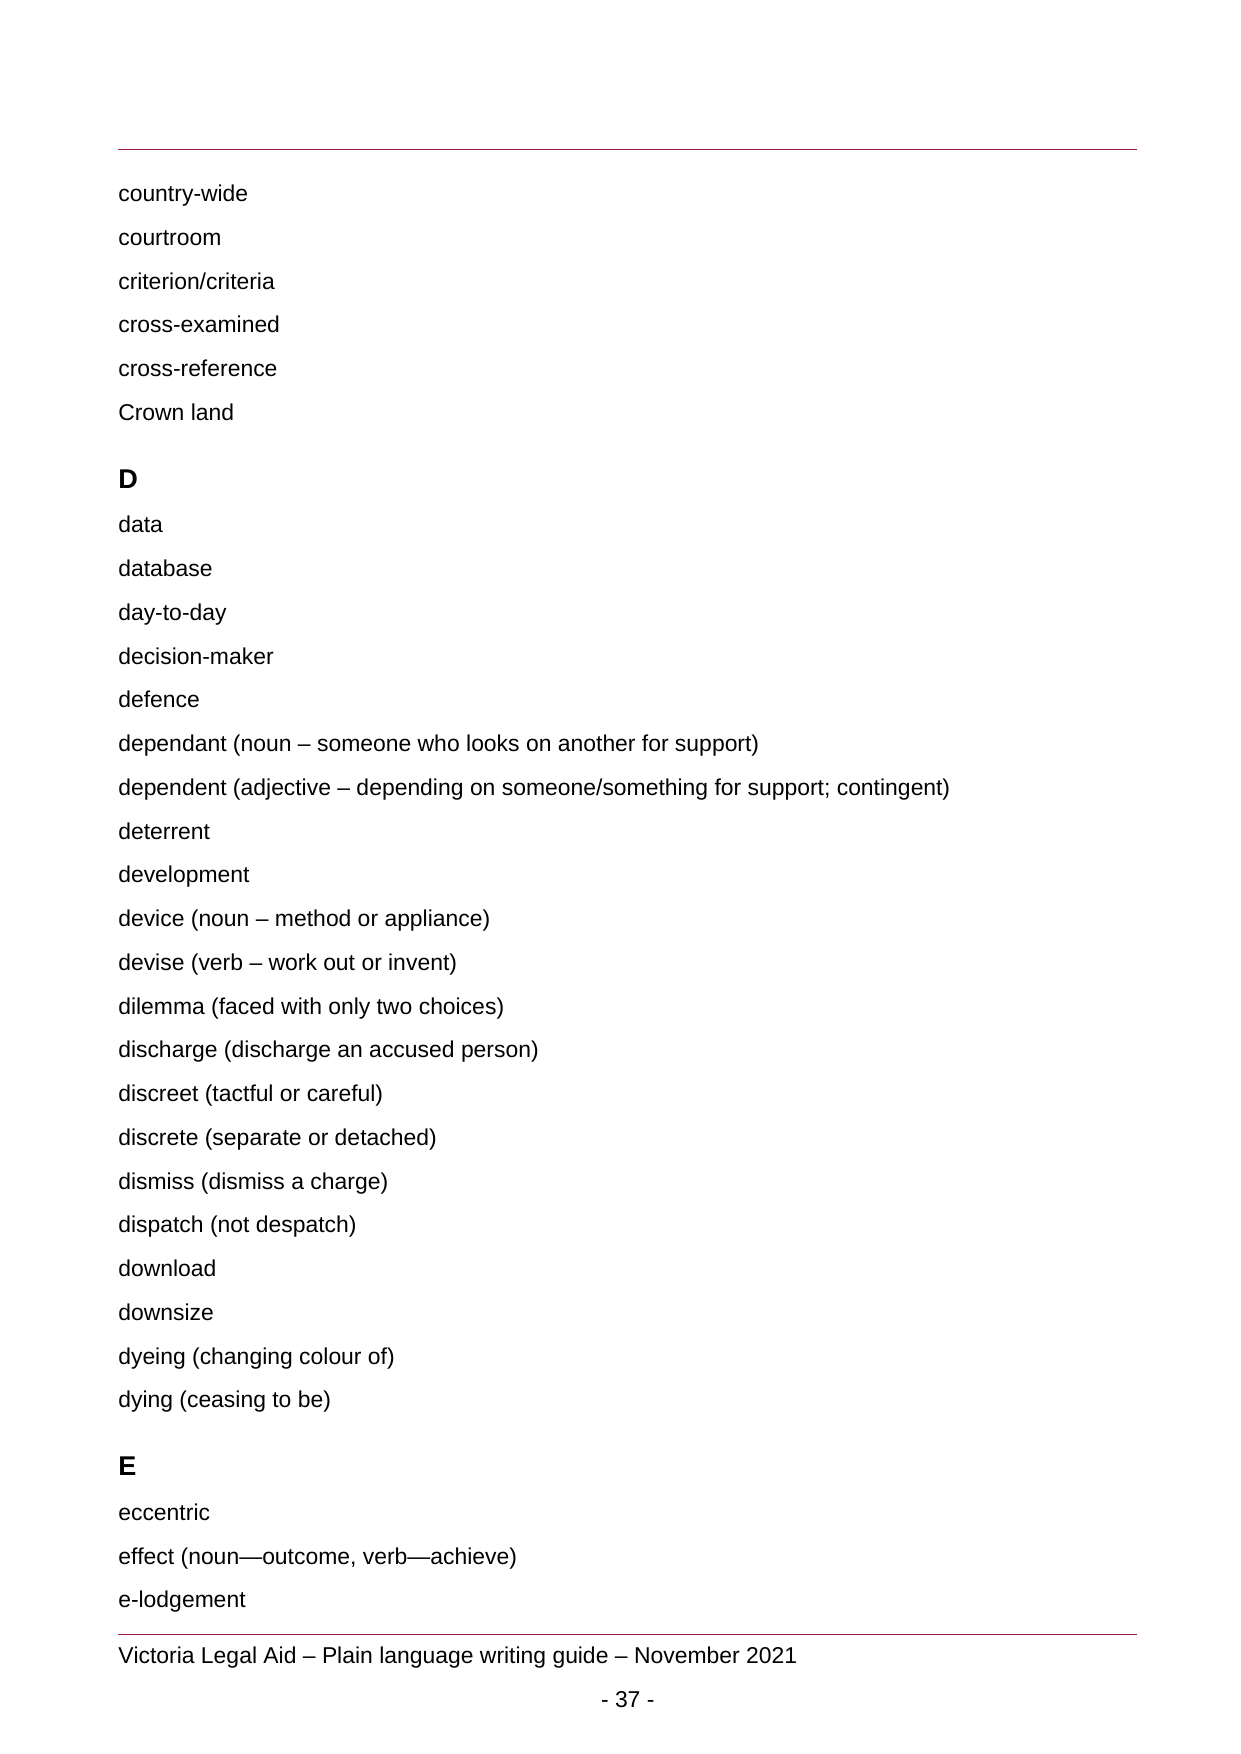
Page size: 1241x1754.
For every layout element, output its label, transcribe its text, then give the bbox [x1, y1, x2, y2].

text dismiss (dismiss a charge) [118, 1163, 1137, 1194]
text e-lodgement [118, 1582, 1137, 1613]
text criterion/criteria [118, 263, 1137, 294]
text devise (verb – work out or invent) [118, 944, 1137, 975]
subtitle E [118, 1450, 1137, 1482]
text deterrent [118, 813, 1137, 844]
text dying (ceasing to be) [118, 1382, 1137, 1413]
text cross-reference [118, 350, 1137, 382]
text dispatch (not despatch) [118, 1207, 1137, 1238]
text discharge (discharge an accused person) [118, 1032, 1137, 1063]
text development [118, 857, 1137, 888]
text download [118, 1250, 1137, 1282]
text eccentric [118, 1494, 1137, 1525]
text day-to-day [118, 594, 1137, 625]
text dependant (noun – someone who looks on another for support) [118, 725, 1137, 757]
text database [118, 550, 1137, 582]
text discreet (tactful or careful) [118, 1075, 1137, 1107]
text data [118, 507, 1137, 538]
text courtroom [118, 219, 1137, 250]
subtitle D [118, 463, 1137, 494]
text downsize [118, 1294, 1137, 1325]
text defence [118, 682, 1137, 713]
text decision-maker [118, 638, 1137, 669]
text effect (noun—outcome, verb—achieve) [118, 1538, 1137, 1569]
text discrete (separate or detached) [118, 1119, 1137, 1150]
text cross-examined [118, 307, 1137, 338]
text country-wide [118, 175, 1137, 207]
text dyeing (changing colour of) [118, 1338, 1137, 1369]
text dependent (adjective – depending on someone/something for support; contingent) [118, 769, 1137, 800]
text dilemma (faced with only two choices) [118, 988, 1137, 1019]
text device (noun – method or appliance) [118, 900, 1137, 932]
text Crown land [118, 394, 1137, 425]
